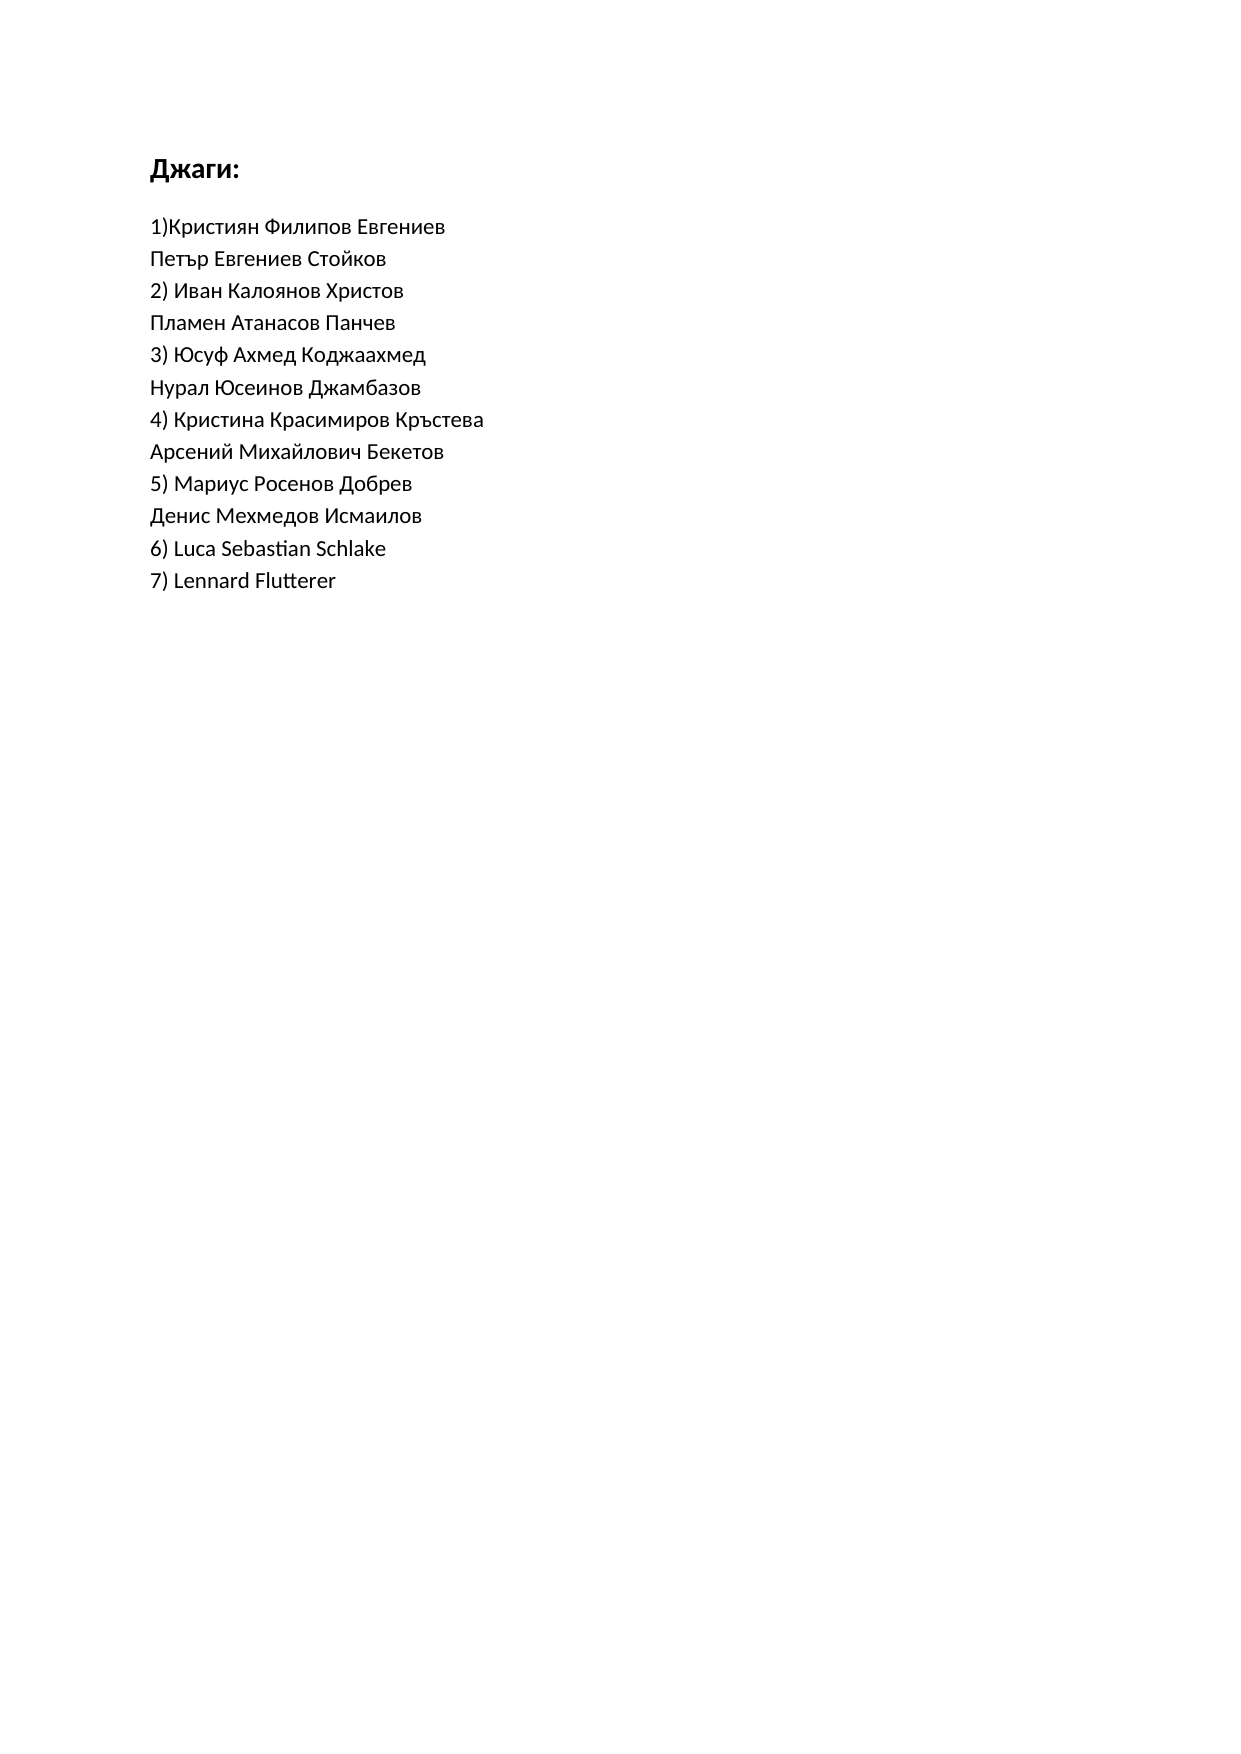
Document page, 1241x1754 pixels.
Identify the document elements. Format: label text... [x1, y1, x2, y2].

text 1)Кристиян Филипов Евгениев Петър Евгениев Стойков 2) Иван Калоянов Христов Пламен Атанасов Панчев 3) Юсуф Ахмед Коджаахмед Нурал Юсеинов Джамбазов 4) Кристина Красимиров Кръстева Арсений Михайлович Бекетов 5) Мариус Росенов Добрев Денис Мехмедов Исмаилов 6) Luca Sebastian Schlake 7) Lennard Flutterer [150, 212, 1090, 626]
text Джаги: [150, 150, 1090, 186]
